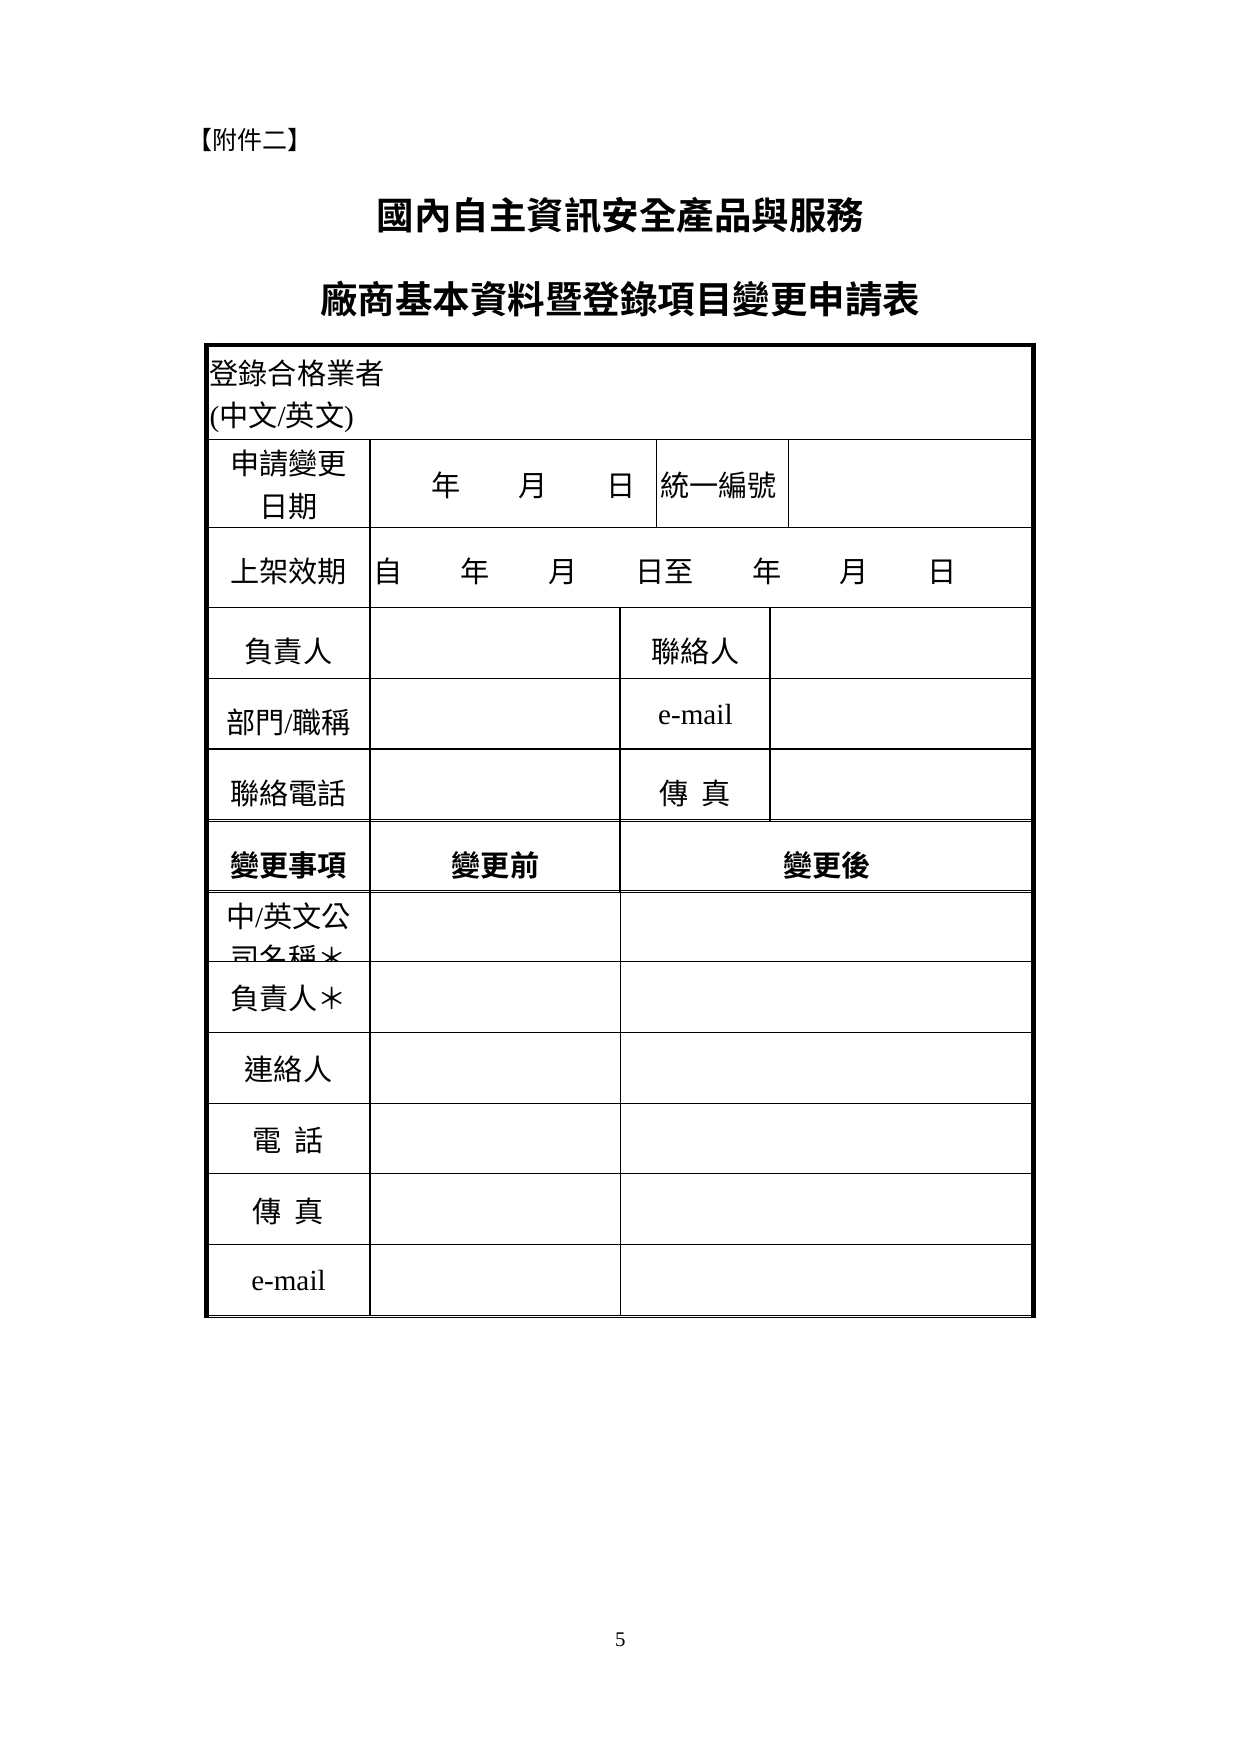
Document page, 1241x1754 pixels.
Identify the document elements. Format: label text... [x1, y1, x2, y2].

table_cell [621, 893, 1031, 961]
table_cell [371, 893, 620, 961]
table_cell 傳 真 [209, 1174, 369, 1244]
table_cell [371, 962, 620, 1032]
table_cell 聯絡電話 錄登登人登記證人登記證字號 [209, 750, 369, 819]
table_cell e-mail [621, 679, 769, 748]
table_cell e-mail [209, 1245, 369, 1315]
table_cell 變更前 [371, 822, 619, 890]
table_cell 連絡人 [209, 1033, 369, 1102]
table_cell [371, 608, 619, 677]
table_header 登錄合格業者 (中文/英文) [209, 347, 1031, 438]
table_cell 聯絡人 [621, 608, 769, 677]
table_cell [371, 679, 619, 748]
table_cell [371, 1104, 620, 1173]
table_cell [621, 1174, 1031, 1244]
text 【附件二】 [187, 119, 1053, 157]
table_cell [371, 750, 619, 819]
table_cell 部門/職稱 [209, 679, 369, 748]
table_cell 統一編號 [657, 440, 788, 526]
table_cell [371, 1033, 620, 1102]
table_cell 申請變更 日期 [209, 440, 369, 526]
table_cell [771, 750, 1031, 819]
table_cell 上架效期 [209, 528, 369, 607]
table_cell [621, 1245, 1031, 1315]
text 國內自主資訊安全產品與服務 [187, 176, 1053, 251]
table_cell 電 話 [209, 1104, 369, 1173]
table_cell [789, 440, 1031, 526]
table_cell 變更後 [621, 822, 1031, 890]
table_cell [621, 962, 1031, 1032]
table_cell 負責人＊ [209, 962, 369, 1032]
table_cell 年 月 日 [371, 440, 656, 526]
table_cell [621, 1033, 1031, 1102]
table_cell [371, 1245, 620, 1315]
table_cell 傳 真 [621, 750, 769, 819]
table_cell [621, 1104, 1031, 1173]
table_cell 自 年 月 日至 年 月 日 [371, 528, 1031, 607]
table_cell 中/英文公 司名稱＊ [209, 893, 369, 961]
table_cell 變更事項 [209, 822, 369, 890]
table_cell [771, 608, 1031, 677]
table_cell [371, 1174, 620, 1244]
text 廠商基本資料暨登錄項目變更申請表 [187, 269, 1053, 324]
table_cell 負責人 [209, 608, 369, 677]
table_cell [771, 679, 1031, 748]
